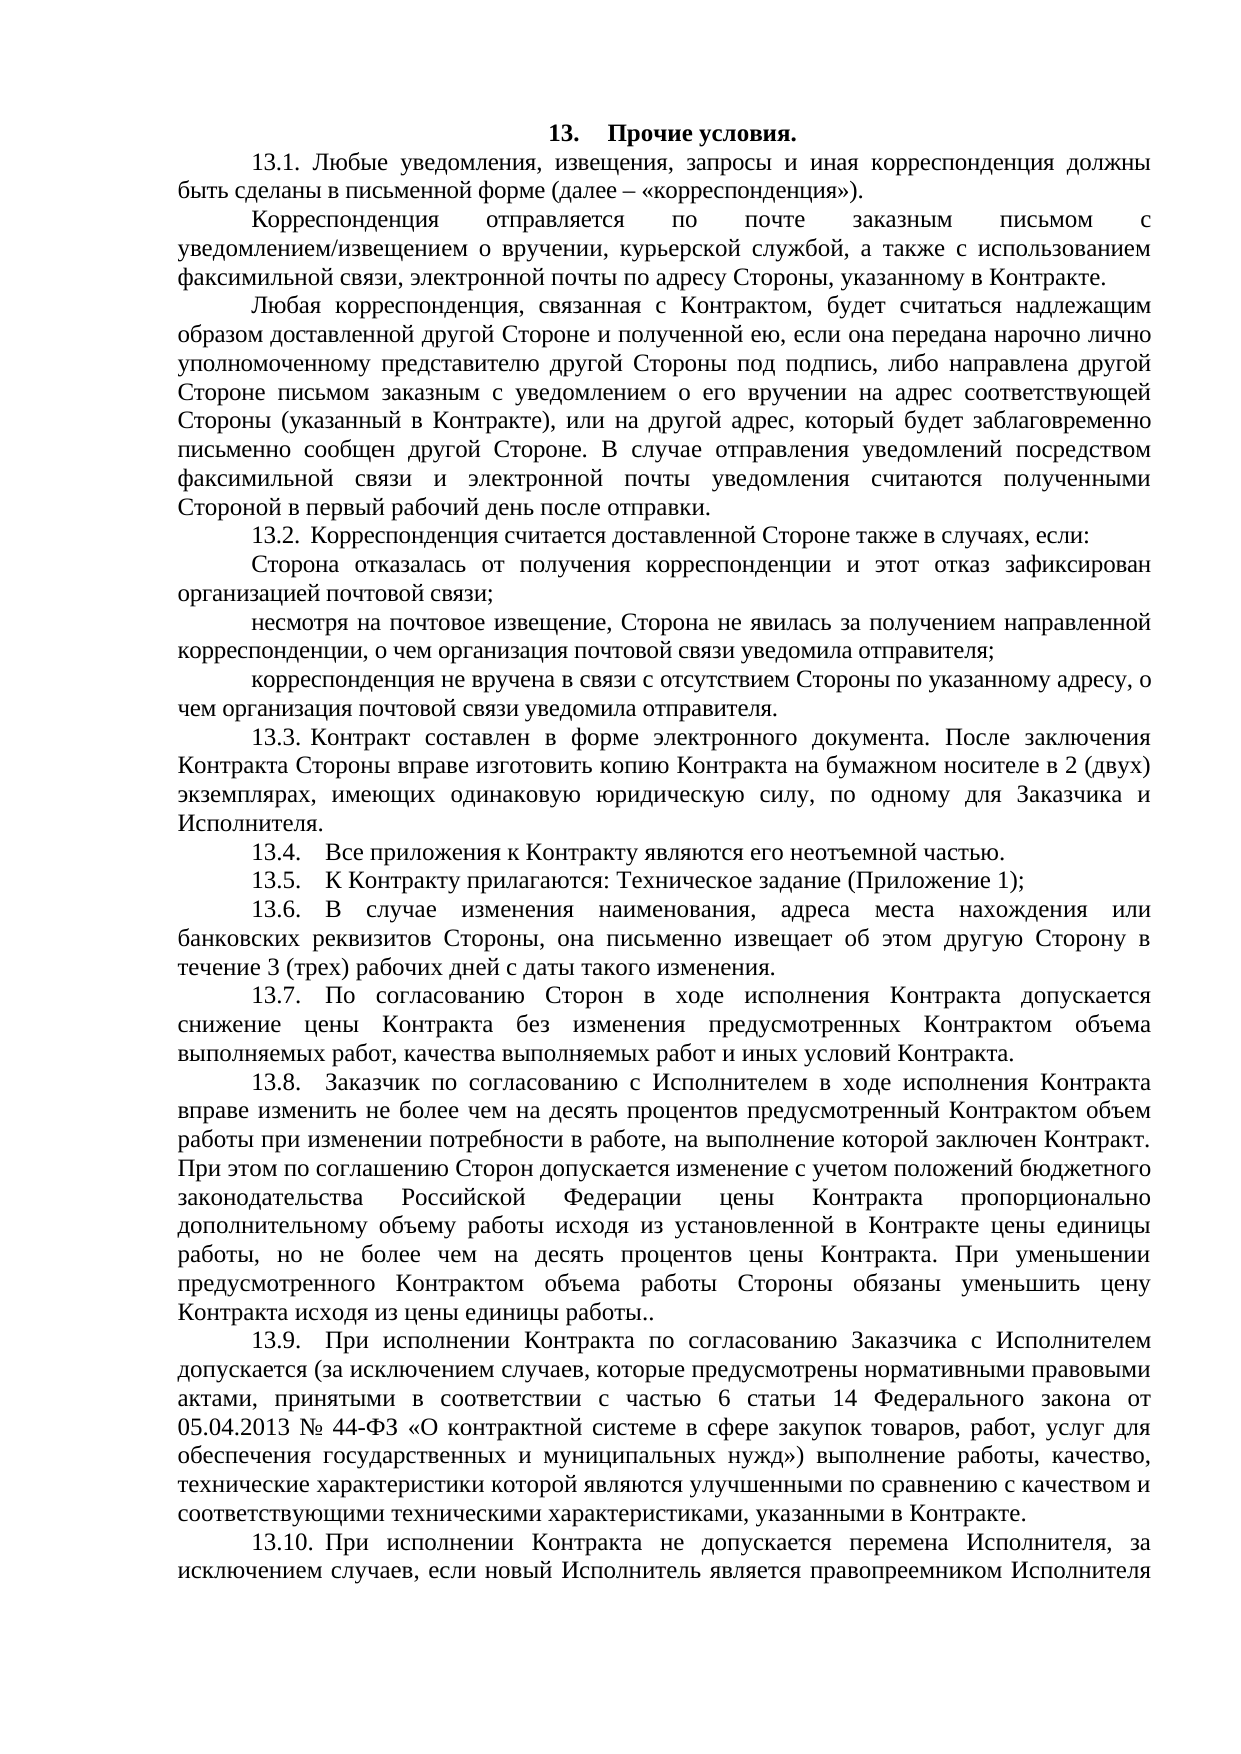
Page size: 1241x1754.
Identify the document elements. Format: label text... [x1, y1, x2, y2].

text несмотря на почтовое извещение, Сторона не явилась за получением направленной корреспонденции, о чем организация почтовой связи уведомила отправителя; [177, 607, 1152, 664]
text корреспонденция не вручена в связи с отсутствием Стороны по указанному адресу, о чем организация почтовой связи уведомила отправителя. [177, 664, 1152, 722]
list При исполнении Контракта по согласованию Заказчика с Исполнителем допускается (за исключением случаев, которые предусмотрены нормативными правовыми актами, принятыми в соответствии с частью 6 статьи 14 Федерального закона от 05.04.2013 № 44-ФЗ «О контрактной системе в сфере закупок товаров, работ, услуг для обеспечения государственных и муниципальных нужд») выполнение работы, качество, технические характеристики которой являются улучшенными по сравнению с качеством и соответствующими техническими характеристиками, указанными в Контракте. [177, 1326, 1152, 1527]
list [177, 1527, 1152, 1584]
text Корреспонденция отправляется по почте заказным письмом с уведомлением/извещением о вручении, курьерской службой, а также с использованием факсимильной связи, электронной почты по адресу Стороны, указанному в Контракте. [177, 204, 1152, 291]
list По согласованию Сторон в ходе исполнения Контракта допускается снижение цены Контракта без изменения предусмотренных Контрактом объема выполняемых работ, качества выполняемых работ и иных условий Контракта. [177, 981, 1152, 1067]
text 13.1. Любые уведомления, извещения, запросы и иная корреспонденция должны быть сделаны в письменной форме (далее – «корреспонденция»). [177, 147, 1152, 204]
text Сторона отказалась от получения корреспонденции и этот отказ зафиксирован организацией почтовой связи; [177, 549, 1152, 607]
list Контракт составлен в форме электронного документа. После заключения Контракта Стороны вправе изготовить копию Контракта на бумажном носителе в 2 (двух) экземплярах, имеющих одинаковую юридическую силу, по одному для Заказчика и Исполнителя. [177, 722, 1152, 837]
list Корреспонденция считается доставленной Стороне также в случаях, если: [177, 521, 1152, 549]
text Любая корреспонденция, связанная с Контрактом, будет считаться надлежащим образом доставленной другой Стороне и полученной ею, если она передана нарочно лично уполномоченному представителю другой Стороны под подпись, либо направлена другой Стороне письмом заказным с уведомлением о его вручении на адрес соответствующей Стороны (указанный в Контракте), или на другой адрес, который будет заблаговременно письменно сообщен другой Стороне. В случае отправления уведомлений посредством факсимильной связи и электронной почты уведомления считаются полученными Стороной в первый рабочий день после отправки. [177, 291, 1152, 521]
list Заказчик по согласованию с Исполнителем в ходе исполнения Контракта вправе изменить не более чем на десять процентов предусмотренный Контрактом объем работы при изменении потребности в работе, на выполнение которой заключен Контракт. При этом по соглашению Сторон допускается изменение с учетом положений бюджетного законодательства Российской Федерации цены Контракта пропорционально дополнительному объему работы исходя из установленной в Контракте цены единицы работы, но не более чем на десять процентов цены Контракта. При уменьшении предусмотренного Контрактом объема работы Стороны обязаны уменьшить цену Контракта исходя из цены единицы работы.. [177, 1067, 1152, 1326]
list К Контракту прилагаются: Техническое задание (Приложение 1); [177, 866, 1152, 894]
subtitle Прочие условия. [193, 118, 1152, 147]
list В случае изменения наименования, адреса места нахождения или банковских реквизитов Стороны, она письменно извещает об этом другую Сторону в течение 3 (трех) рабочих дней с даты такого изменения. [177, 894, 1152, 981]
list Все приложения к Контракту являются его неотъемной частью. [177, 837, 1152, 866]
